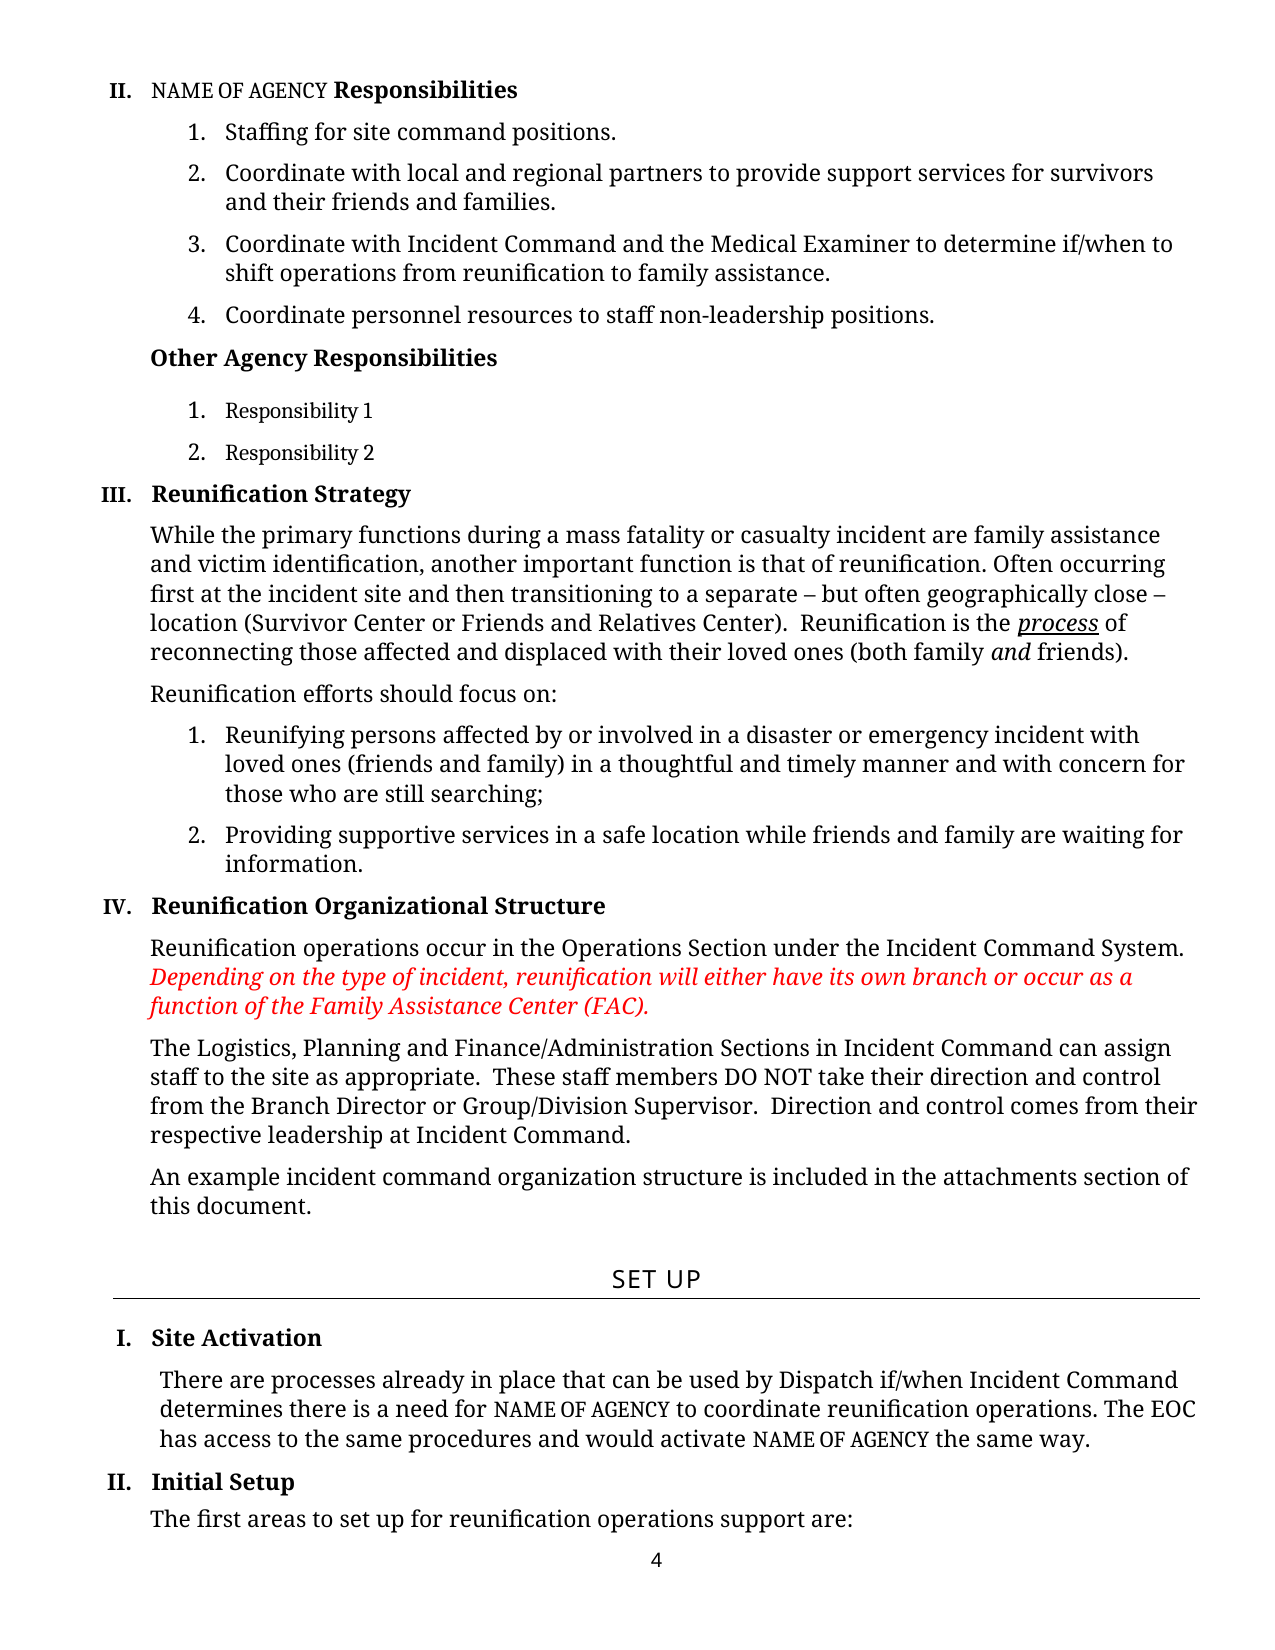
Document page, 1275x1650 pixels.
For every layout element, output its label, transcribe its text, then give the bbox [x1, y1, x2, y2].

list Coordinate personnel resources to staff non-leadership positions. [187, 300, 1200, 329]
list Site Activation [132, 1322, 1200, 1353]
list Reunification Strategy [132, 479, 1200, 508]
list Reunifying persons affected by or involved in a disaster or emergency incident with loved ones (friends and family) in a thoughtful and timely manner and with concern for those who are still searching; [187, 720, 1200, 808]
text While the primary functions during a mass fatality or casualty incident are family assistance and victim identification, another important function is that of reunification. Often occurring first at the incident site and then transitioning to a separate – but often geographically close – location (Survivor Center or Friends and Relatives Center). Reunification is the process of reconnecting those affected and displaced with their loved ones (both family and friends). [150, 520, 1200, 666]
list Coordinate with Incident Command and the Medical Examiner to determine if/when to shift operations from reunification to family assistance. [187, 229, 1200, 287]
list Initial Setup [132, 1465, 1200, 1497]
text The Logistics, Planning and Finance/Administration Sections in Incident Command can assign staff to the site as appropriate. These staff members DO NOT take their direction and control from the Branch Director or Group/Division Supervisor. Direction and control comes from their respective leadership at Incident Command. [150, 1033, 1200, 1149]
list Providing supportive services in a safe location while friends and family are waiting for information. [187, 820, 1200, 879]
text Other Agency Responsibilities [150, 342, 1200, 373]
text The first areas to set up for reunification operations support are: [150, 1503, 1200, 1534]
list Staffing for site command positions. [187, 117, 1200, 146]
subtitle SET UP [112, 1262, 1200, 1299]
text There are processes already in place that can be used by Dispatch if/when Incident Command determines there is a need for to coordinate reunification operations. The EOC has access to the same procedures and would activate the same way. [159, 1365, 1200, 1453]
text Reunification efforts should focus on: [112, 679, 1200, 708]
text An example incident command organization structure is included in the attachments section of this document. [150, 1162, 1200, 1220]
text Reunification operations occur in the Operations Section under the Incident Command System. Depending on the type of incident, reunification will either have its own branch or occur as a function of the Family Assistance Center (FAC). [150, 933, 1200, 1020]
list Reunification Organizational Structure [132, 891, 1200, 920]
list Coordinate with local and regional partners to provide support services for survivors and their friends and families. [187, 158, 1200, 217]
list Responsibilities [132, 75, 1200, 104]
